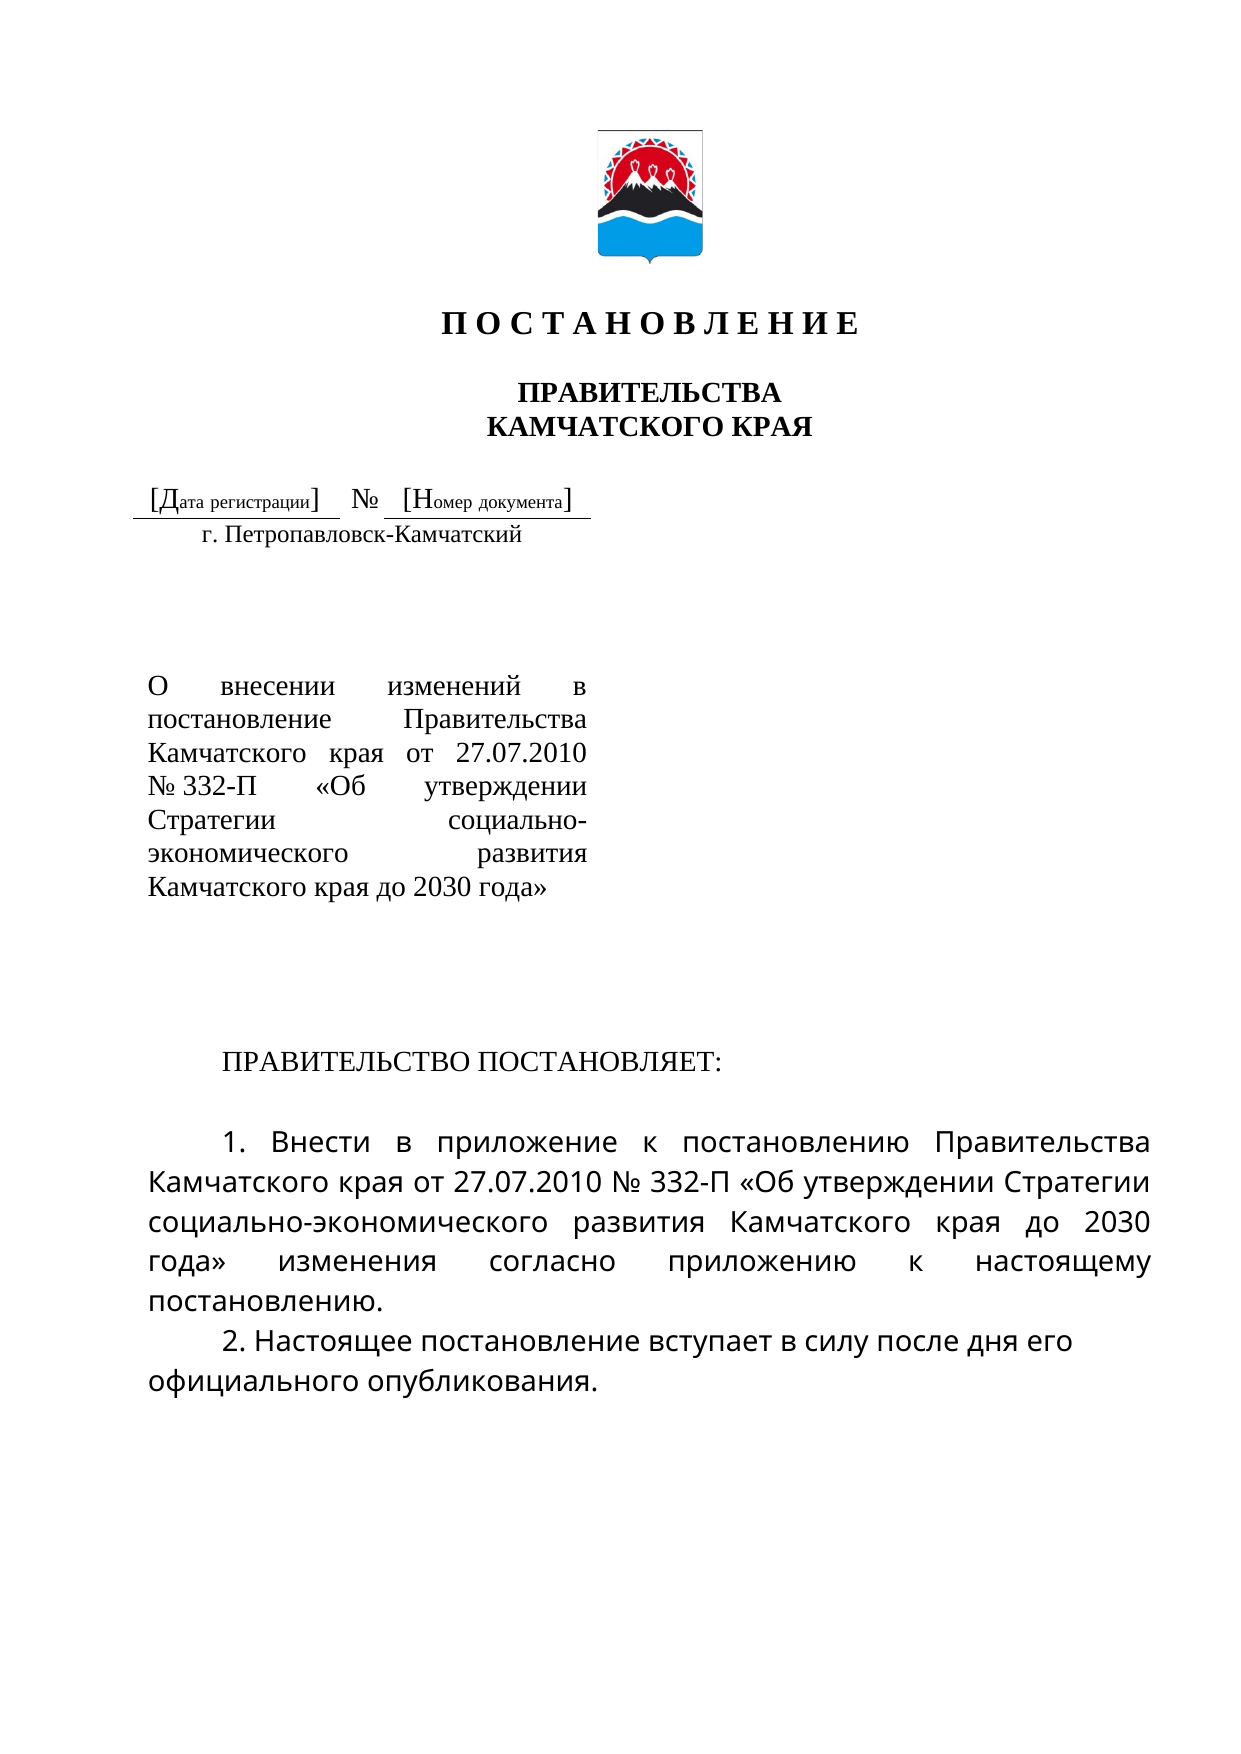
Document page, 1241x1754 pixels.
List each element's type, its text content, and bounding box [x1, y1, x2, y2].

table_header № [340, 481, 384, 518]
text 2. Настоящее постановление вступает в силу после дня его официального опубликования. [148, 1320, 1152, 1399]
text г. Петропавловск-Камчатский [148, 519, 576, 548]
text П О С Т А Н О В Л Е Н И Е [148, 303, 1152, 342]
picture [596, 130, 703, 264]
text ПРАВИТЕЛЬСТВА [148, 375, 1152, 409]
text КАМЧАТСКОГО КРАЯ [148, 409, 1152, 442]
text ПРАВИТЕЛЬСТВО ПОСТАНОВЛЯЕТ: [148, 1044, 1152, 1078]
text 1. Внести в приложение к постановлению Правительства Камчатского края от 27.07.2010 № 332-П «Об утверждении Стратегии социально-экономического развития Камчатского края до 2030 года» изменения согласно приложению к настоящему постановлению. [148, 1122, 1152, 1320]
table_header [Номер документа] [384, 481, 591, 518]
table_header О внесении изменений в постановление Правительства Камчатского края от 27.07.2010 № 332-П «Об утверждении Стратегии социально-экономического развития Камчатского края до 2030 года» [133, 668, 592, 944]
table_header [Дата регистрации] [133, 481, 339, 518]
